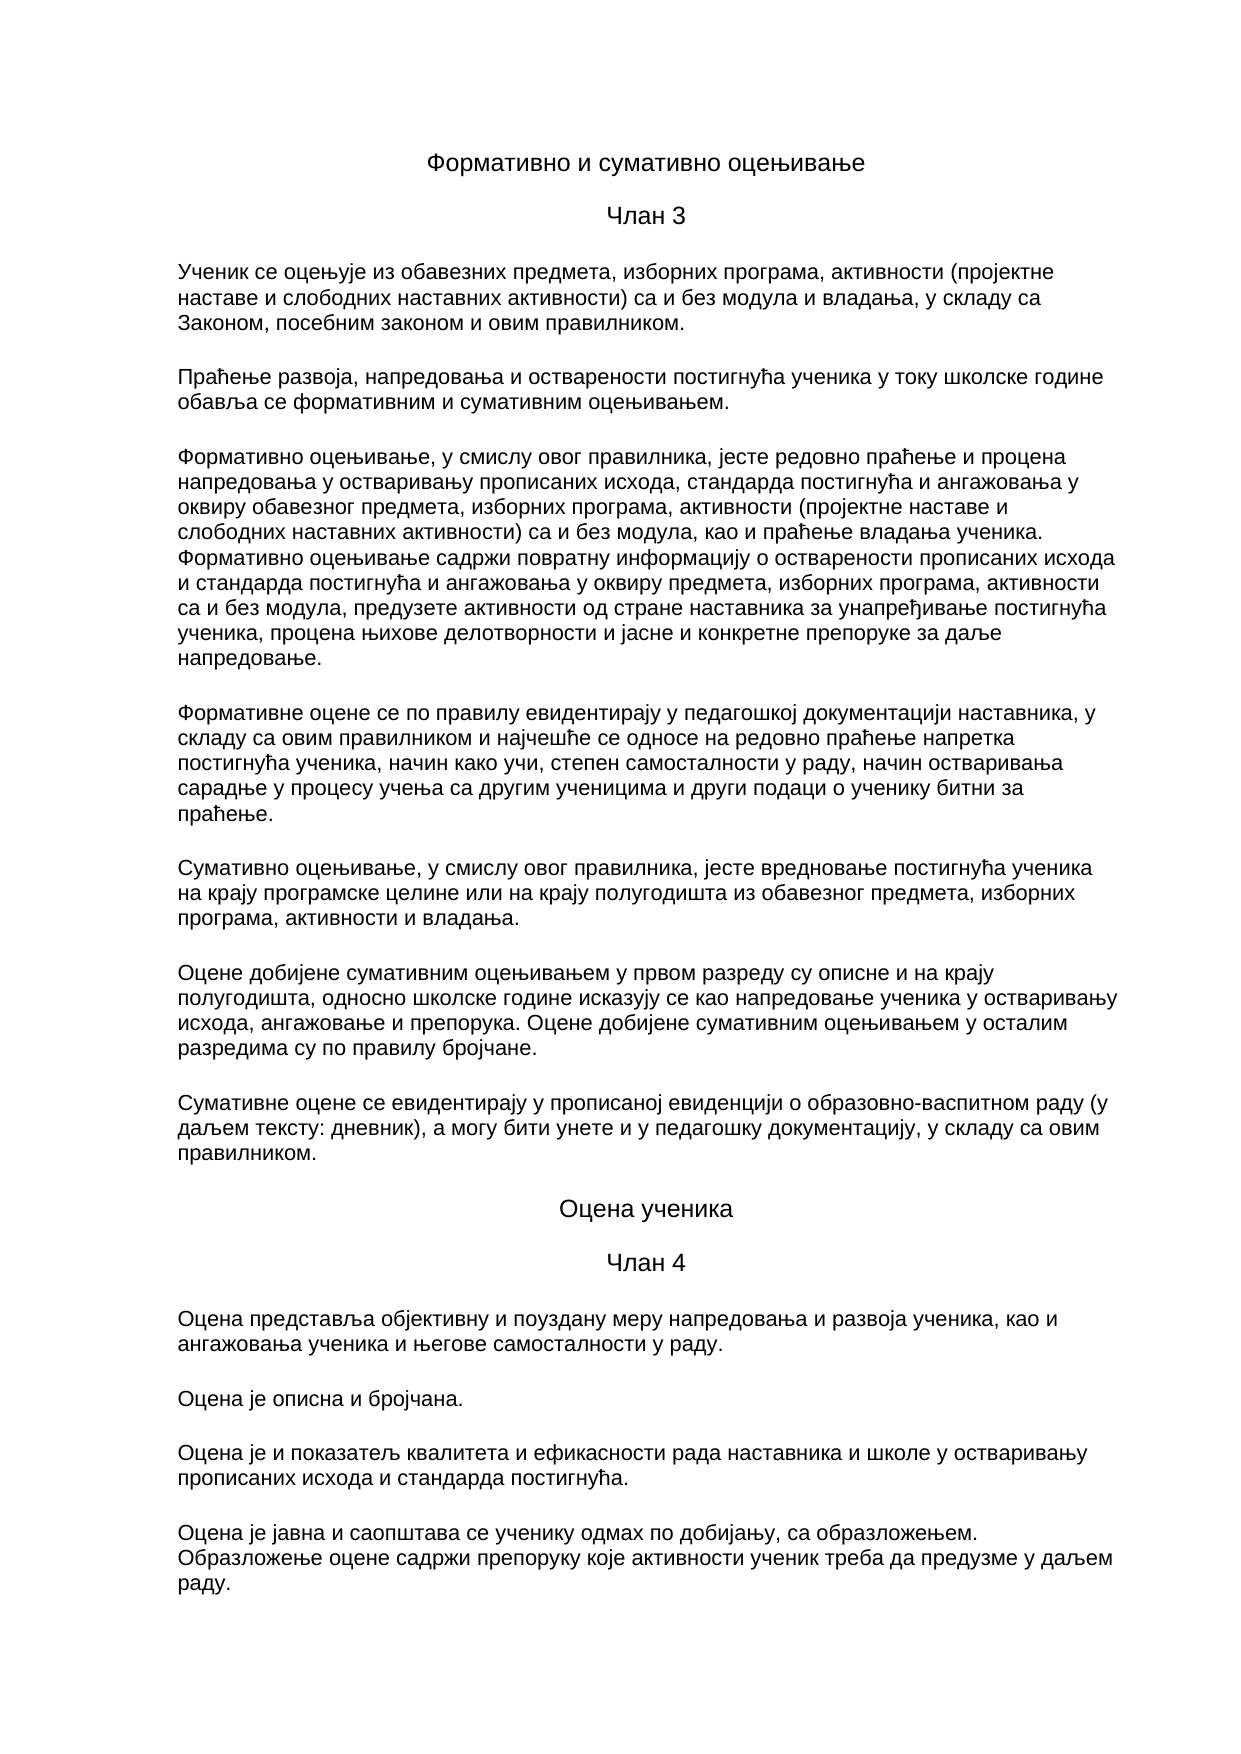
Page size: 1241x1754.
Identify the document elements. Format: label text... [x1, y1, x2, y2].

text Сумативне оцене се евидентирају у прописаној евиденцији о образовно-васпитном раду (у даљем тексту: дневник), а могу бити унете и у педагошку документацију, у складу са овим правилником. [177, 1090, 1122, 1165]
text Формативно и сумативно оцењивање [177, 148, 1122, 176]
text Оцена ученика [177, 1194, 1122, 1223]
text Оцена представља објективну и поуздану меру напредовања и развоја ученика, као и ангажовања ученика и његове самосталности у раду. [177, 1306, 1122, 1357]
text Праћење развоја, напредовања и остварености постигнућа ученика у току школске године обавља се формативним и сумативним оцењивањем. [177, 364, 1122, 414]
text Ученик се оцењује из обавезних предмета, изборних програма, активности (пројектне наставе и слободних наставних активности) са и без модула и владања, у складу са Законом, посебним законом и овим правилником. [177, 259, 1122, 335]
text Формативно оцењивање, у смислу овог правилника, јесте редовно праћење и процена напредовања у остваривању прописаних исхода, стандарда постигнућа и ангажовања у оквиру обавезног предмета, изборних програма, активности (пројектне наставе и слободних наставних активности) са и без модула, као и праћење владања ученика. Формативно оцењивање садржи повратну информацију о остварености прописаних исхода и стандарда постигнућа и ангажовања у оквиру предмета, изборних програма, активности са и без модула, предузете активности од стране наставника за унапређивање постигнућа ученика, процена њихове делотворности и јасне и конкретне препоруке за даље напредовање. [177, 444, 1122, 671]
text Оцена је јавна и саопштава се ученику одмах по добијању, са образложењем. Образложење оцене садржи препоруку које активности ученик треба да предузме у даљем раду. [177, 1520, 1122, 1595]
text Формативне оцене се по правилу евидентирају у педагошкој документацији наставника, у складу са овим правилником и најчешће се односе на редовно праћење напретка постигнућа ученика, начин како учи, степен самосталности у раду, начин остваривања сарадње у процесу учења са другим ученицима и други подаци о ученику битни за праћење. [177, 700, 1122, 826]
text Члан 4 [177, 1248, 1122, 1277]
text Члан 3 [177, 201, 1122, 230]
text Оцена је описна и бројчана. [177, 1386, 1122, 1411]
text Оцене добијене сумативним оцењивањем у првом разреду су описне и на крају полугодишта, односно школске године исказују се као напредовање ученика у остваривању исхода, ангажовање и препорука. Оцене добијене сумативним оцењивањем у осталим разредима су по правилу бројчане. [177, 960, 1122, 1061]
text Оцена је и показатељ квалитета и ефикасности рада наставника и школе у остваривању прописаних исхода и стандарда постигнућа. [177, 1440, 1122, 1491]
text Сумативно оцењивање, у смислу овог правилника, јесте вредновање постигнућа ученика на крају програмске целине или на крају полугодишта из обавезног предмета, изборних програма, активности и владања. [177, 855, 1122, 931]
